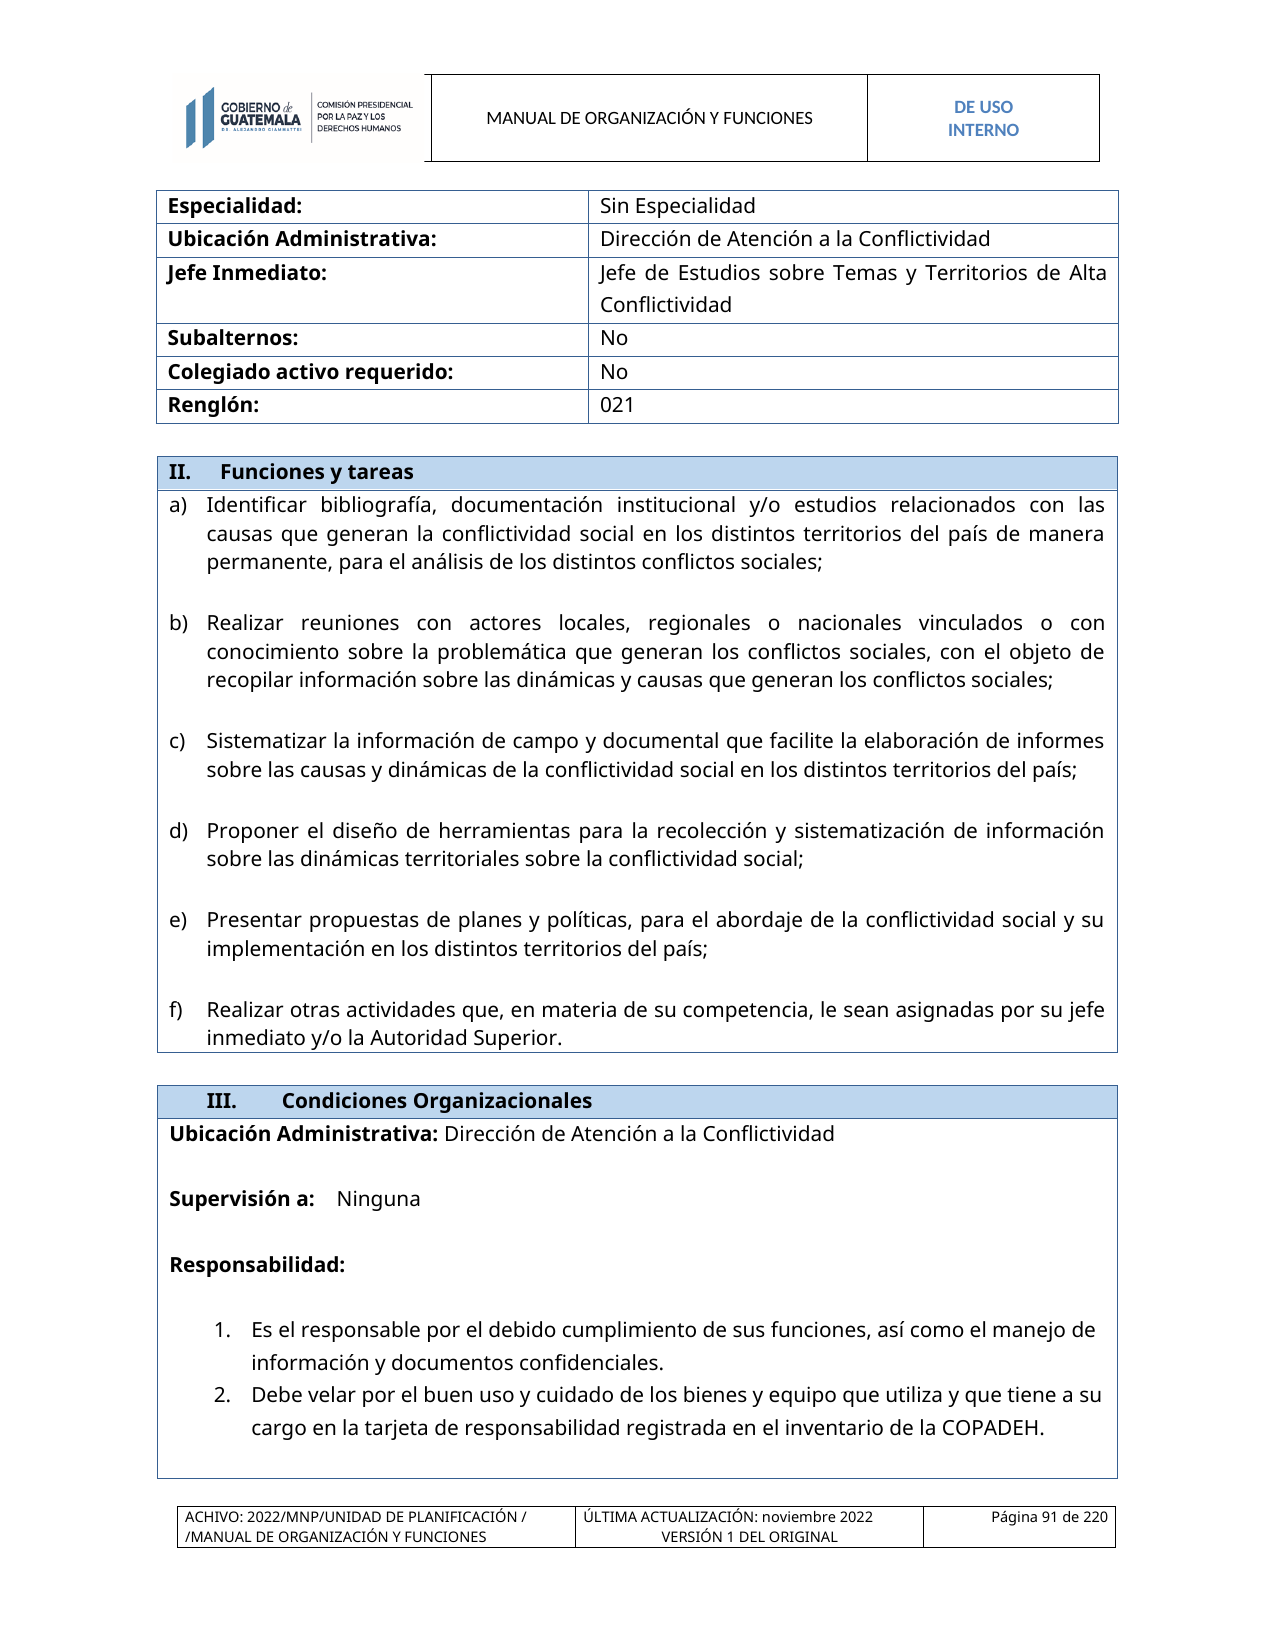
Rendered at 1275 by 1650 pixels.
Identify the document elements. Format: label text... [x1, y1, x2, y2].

table_cell Jefe de Estudios sobre Temas y Territorios de Alta Conflictividad [589, 258, 1118, 322]
table_cell Subalternos: [157, 324, 588, 356]
table_header Condiciones Organizacionales [158, 1086, 1117, 1118]
table_cell No [589, 324, 1118, 356]
table_header Funciones y tareas [158, 457, 1117, 489]
table_cell 021 [589, 390, 1118, 422]
table_cell Colegiado activo requerido: [157, 357, 588, 389]
picture [172, 73, 425, 163]
table_cell Ubicación Administrativa: [157, 224, 588, 257]
table_cell No [589, 357, 1118, 389]
table_cell Dirección de Atención a la Conflictividad [589, 224, 1118, 257]
table_cell Renglón: [157, 390, 588, 422]
table_cell Especialidad: [157, 191, 588, 223]
table_cell Identificar bibliografía, documentación institucional y/o estudios relacionados con las causas que generan la conflictividad social en los distintos territorios del país de manera permanente, para el análisis de los distintos conflictos sociales; Realizar reuniones con actores locales, regionales o nacionales vinculados o con conocimiento sobre la problemática que generan los conflictos sociales, con el objeto de recopilar información sobre las dinámicas y causas que generan los conflictos sociales; Sistematizar la información de campo y documental que facilite la elaboración de informes sobre las causas y dinámicas de la conflictividad social en los distintos territorios del país; Proponer el diseño de herramientas para la recolección y sistematización de información sobre las dinámicas territoriales sobre la conflictividad social; Presentar propuestas de planes y políticas, para el abordaje de la conflictividad social y su implementación en los distintos territorios del país; Realizar otras actividades que, en materia de su competencia, le sean asignadas por su jefe inmediato y/o la Autoridad Superior. [158, 491, 1117, 1052]
table_cell Jefe Inmediato: [157, 258, 588, 322]
table_cell Sin Especialidad [589, 191, 1118, 223]
